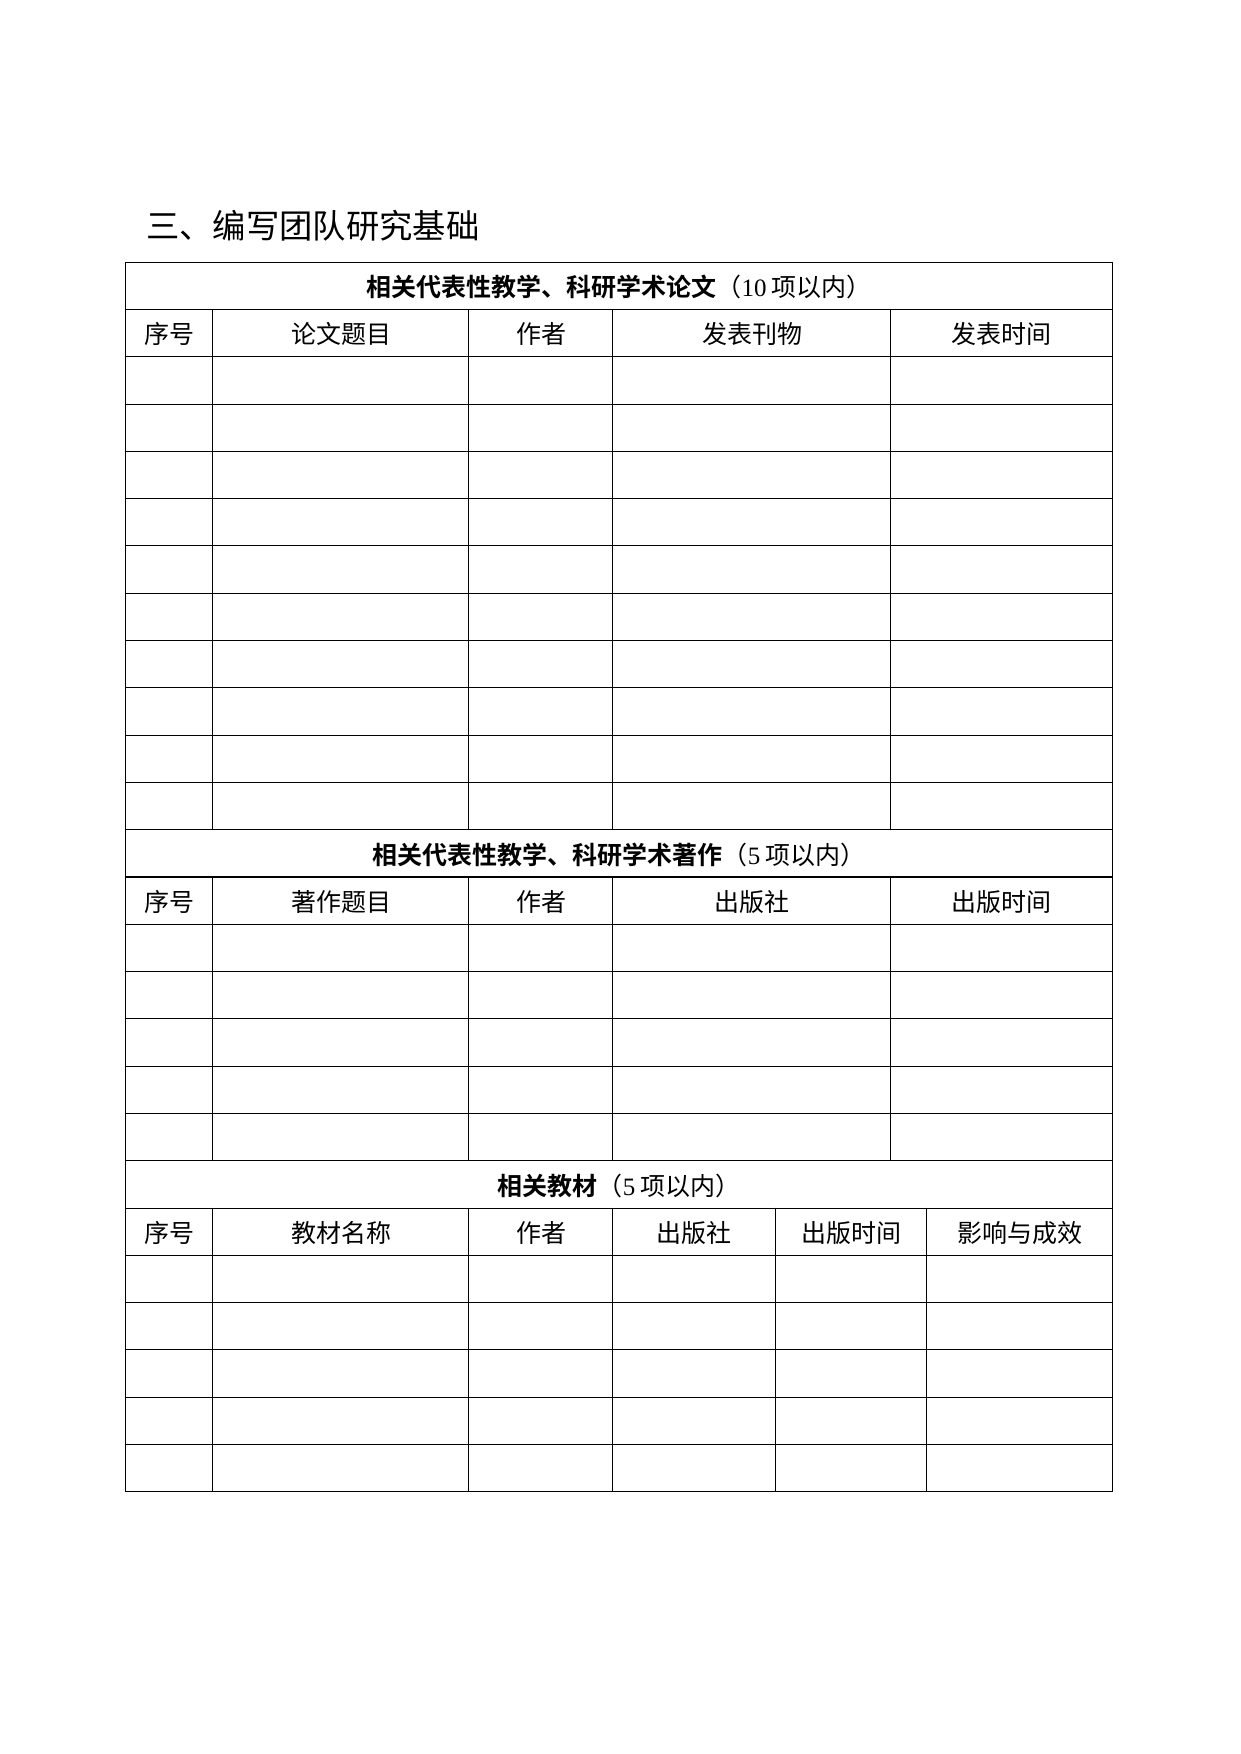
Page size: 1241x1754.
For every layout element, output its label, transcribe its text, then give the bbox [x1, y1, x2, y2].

table_cell [213, 1398, 468, 1444]
table_cell [213, 972, 468, 1018]
table_cell [891, 783, 1112, 829]
table_cell 发表刊物 [613, 310, 890, 356]
table_cell [891, 972, 1112, 1018]
table_cell [613, 1067, 890, 1113]
table_cell [891, 688, 1112, 734]
table_cell [891, 641, 1112, 687]
table_cell [613, 972, 890, 1018]
table_cell [927, 1398, 1112, 1444]
table_cell [891, 357, 1112, 403]
table_cell 论文题目 [213, 310, 468, 356]
table_cell 发表时间 [891, 310, 1112, 356]
table_cell [213, 1445, 468, 1491]
table_cell [213, 1350, 468, 1397]
table_cell [469, 1445, 612, 1491]
table_header 相关代表性教学、科研学术论文（10项以内） [126, 263, 1112, 309]
text 三、编写团队研究基础 [146, 195, 1079, 249]
table_cell [613, 499, 890, 545]
table_cell [469, 1398, 612, 1444]
table_cell [613, 1256, 775, 1302]
table_cell [613, 1398, 775, 1444]
table_cell [469, 1350, 612, 1397]
table_cell 出版社 [613, 878, 890, 924]
table_cell [469, 736, 612, 782]
table_cell [126, 546, 212, 593]
table_cell [126, 1303, 212, 1349]
table_cell [891, 452, 1112, 498]
table_cell [613, 452, 890, 498]
table_cell 出版时间 [891, 878, 1112, 924]
table_cell [213, 1114, 468, 1160]
table_cell [469, 499, 612, 545]
table_cell [213, 1303, 468, 1349]
table_cell [613, 1445, 775, 1491]
table_cell [126, 688, 212, 734]
table_cell 著作题目 [213, 878, 468, 924]
table_cell 作者 [469, 310, 612, 356]
table_cell [891, 1067, 1112, 1113]
table_cell [213, 546, 468, 593]
table_cell [126, 357, 212, 403]
table_cell [613, 641, 890, 687]
table_cell [613, 594, 890, 640]
table_cell [213, 1256, 468, 1302]
table_cell [613, 736, 890, 782]
table_cell [213, 925, 468, 971]
table_cell [613, 1114, 890, 1160]
table_cell [126, 499, 212, 545]
table_cell 出版时间 [776, 1209, 926, 1255]
table_cell [126, 925, 212, 971]
table_cell [776, 1350, 926, 1397]
table_cell [613, 1303, 775, 1349]
table_cell [126, 594, 212, 640]
table_cell 序号 [126, 878, 212, 924]
table_cell 影响与成效 [927, 1209, 1112, 1255]
table_cell 相关代表性教学、科研学术著作（5项以内） [126, 830, 1112, 876]
table_cell [613, 357, 890, 403]
table_cell [469, 1019, 612, 1066]
table_cell [891, 546, 1112, 593]
table_cell [213, 357, 468, 403]
table_cell 相关教材（5项以内） [126, 1161, 1112, 1207]
table_cell [613, 688, 890, 734]
table_cell [213, 452, 468, 498]
table_cell [126, 1019, 212, 1066]
table_cell [891, 499, 1112, 545]
table_cell [891, 405, 1112, 451]
table_cell [126, 1398, 212, 1444]
table_cell [613, 783, 890, 829]
table_cell [126, 783, 212, 829]
table_cell [126, 1445, 212, 1491]
table_cell 序号 [126, 1209, 212, 1255]
table_cell [469, 546, 612, 593]
table_cell [213, 405, 468, 451]
table_cell [213, 499, 468, 545]
table_cell [213, 736, 468, 782]
table_cell [469, 1114, 612, 1160]
table_cell [213, 641, 468, 687]
table_cell [891, 1114, 1112, 1160]
table_cell [213, 594, 468, 640]
table_cell [776, 1303, 926, 1349]
table_cell [776, 1445, 926, 1491]
table_cell [126, 1067, 212, 1113]
table_cell [927, 1445, 1112, 1491]
table_cell [126, 972, 212, 1018]
table_cell [776, 1256, 926, 1302]
table_cell [469, 688, 612, 734]
table_cell [469, 972, 612, 1018]
table_cell [213, 688, 468, 734]
table_cell [469, 1256, 612, 1302]
table_cell [776, 1398, 926, 1444]
table_cell [469, 783, 612, 829]
table_cell [126, 1114, 212, 1160]
table_cell [213, 1019, 468, 1066]
table_cell [613, 1019, 890, 1066]
table_cell [891, 1019, 1112, 1066]
table_cell [469, 452, 612, 498]
table_cell [469, 405, 612, 451]
table_cell [927, 1350, 1112, 1397]
table_cell 作者 [469, 1209, 612, 1255]
table_cell [213, 783, 468, 829]
table_cell [469, 925, 612, 971]
table_cell [613, 925, 890, 971]
table_cell 出版社 [613, 1209, 775, 1255]
table_cell [469, 1303, 612, 1349]
table_cell 序号 [126, 310, 212, 356]
table_cell [613, 546, 890, 593]
table_cell [891, 594, 1112, 640]
table_cell [469, 641, 612, 687]
table_cell [126, 641, 212, 687]
table_cell 教材名称 [213, 1209, 468, 1255]
table_cell [126, 1350, 212, 1397]
table_cell [927, 1303, 1112, 1349]
table_cell 作者 [469, 878, 612, 924]
table_cell [891, 925, 1112, 971]
table_cell [126, 736, 212, 782]
table_cell [891, 736, 1112, 782]
table_cell [927, 1256, 1112, 1302]
table_cell [126, 405, 212, 451]
table_cell [126, 452, 212, 498]
table_cell [126, 1256, 212, 1302]
table_cell [613, 1350, 775, 1397]
table_cell [469, 594, 612, 640]
table_cell [613, 405, 890, 451]
table_cell [469, 357, 612, 403]
table_cell [213, 1067, 468, 1113]
table_cell [469, 1067, 612, 1113]
